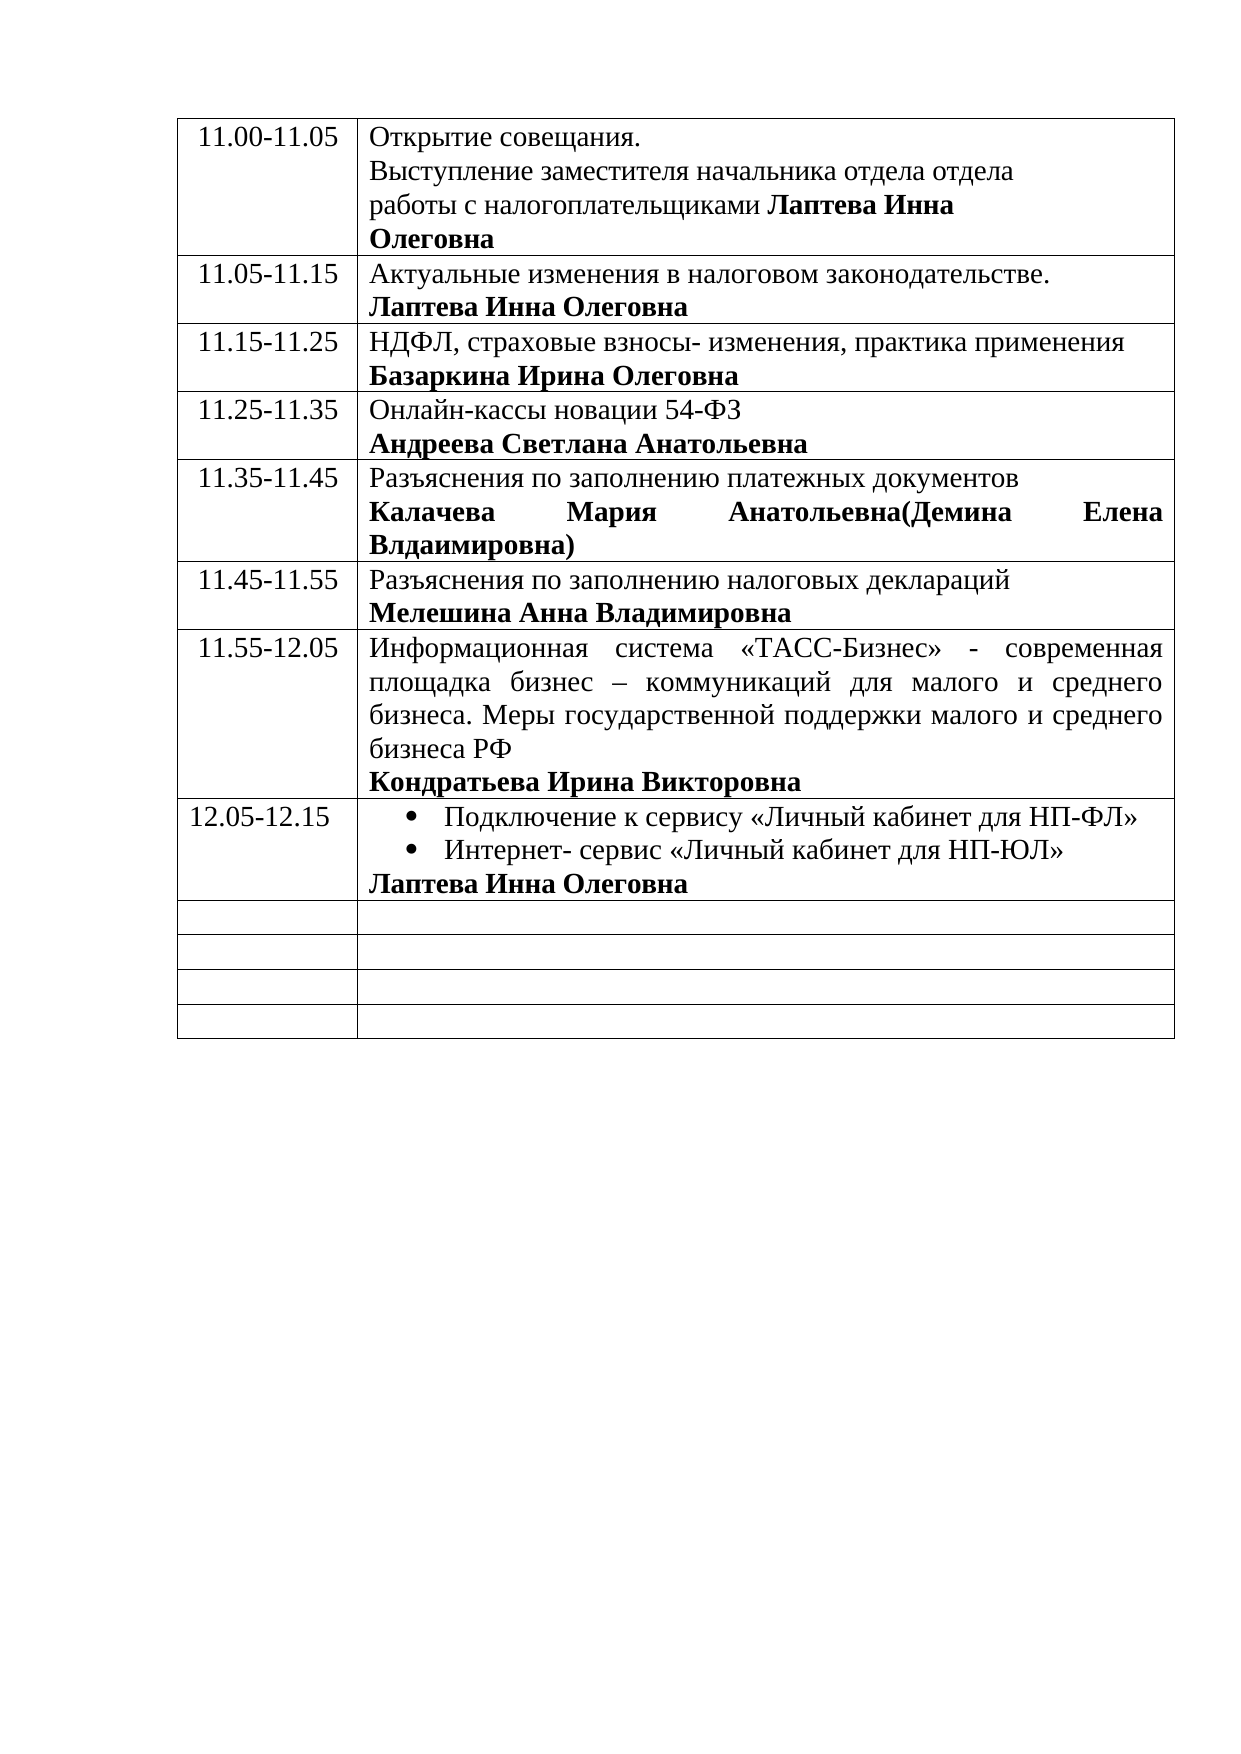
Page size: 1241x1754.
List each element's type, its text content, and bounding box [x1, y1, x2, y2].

table_cell [358, 970, 1174, 1003]
table_cell [178, 935, 357, 969]
table_cell 11.15-11.25 [178, 324, 357, 391]
table_cell 12.05-12.15 [178, 799, 357, 900]
table_cell [358, 935, 1174, 969]
table_cell 11.25-11.35 [178, 392, 357, 459]
table_cell Разъяснения по заполнению платежных документов Калачева Мария Анатольевна(Демина Елена Влдаимировна) [358, 460, 1174, 561]
table_cell [358, 901, 1174, 934]
table_cell 11.05-11.15 [178, 256, 357, 323]
table_cell НДФЛ, страховые взносы- изменения, практика применения Базаркина Ирина Олеговна [358, 324, 1174, 391]
table_cell [358, 1005, 1174, 1038]
table_cell Разъяснения по заполнению налоговых деклараций Мелешина Анна Владимировна [358, 562, 1174, 629]
table_cell [178, 1005, 357, 1038]
table_cell 11.55-12.05 [178, 630, 357, 798]
table_cell Информационная система «ТАСС-Бизнес» - современная площадка бизнес – коммуникаций для малого и среднего бизнеса. Меры государственной поддержки малого и среднего бизнеса РФ Кондратьева Ирина Викторовна [358, 630, 1174, 798]
table_cell Онлайн-кассы новации 54-ФЗ Андреева Светлана Анатольевна [358, 392, 1174, 459]
table_cell [178, 970, 357, 1003]
table_cell Подключение к сервису «Личный кабинет для НП-ФЛ» Интернет- сервис «Личный кабинет для НП-ЮЛ» Лаптева Инна Олеговна [358, 799, 1174, 900]
table_header Открытие совещания. Выступление заместителя начальника отдела отдела работы с налогоплательщиками Лаптева Инна Олеговна [358, 119, 1174, 255]
table_cell [178, 901, 357, 934]
table_header 11.00-11.05 [178, 119, 357, 255]
table_cell 11.45-11.55 [178, 562, 357, 629]
table_cell 11.35-11.45 [178, 460, 357, 561]
table_cell Актуальные изменения в налоговом законодательстве. Лаптева Инна Олеговна [358, 256, 1174, 323]
